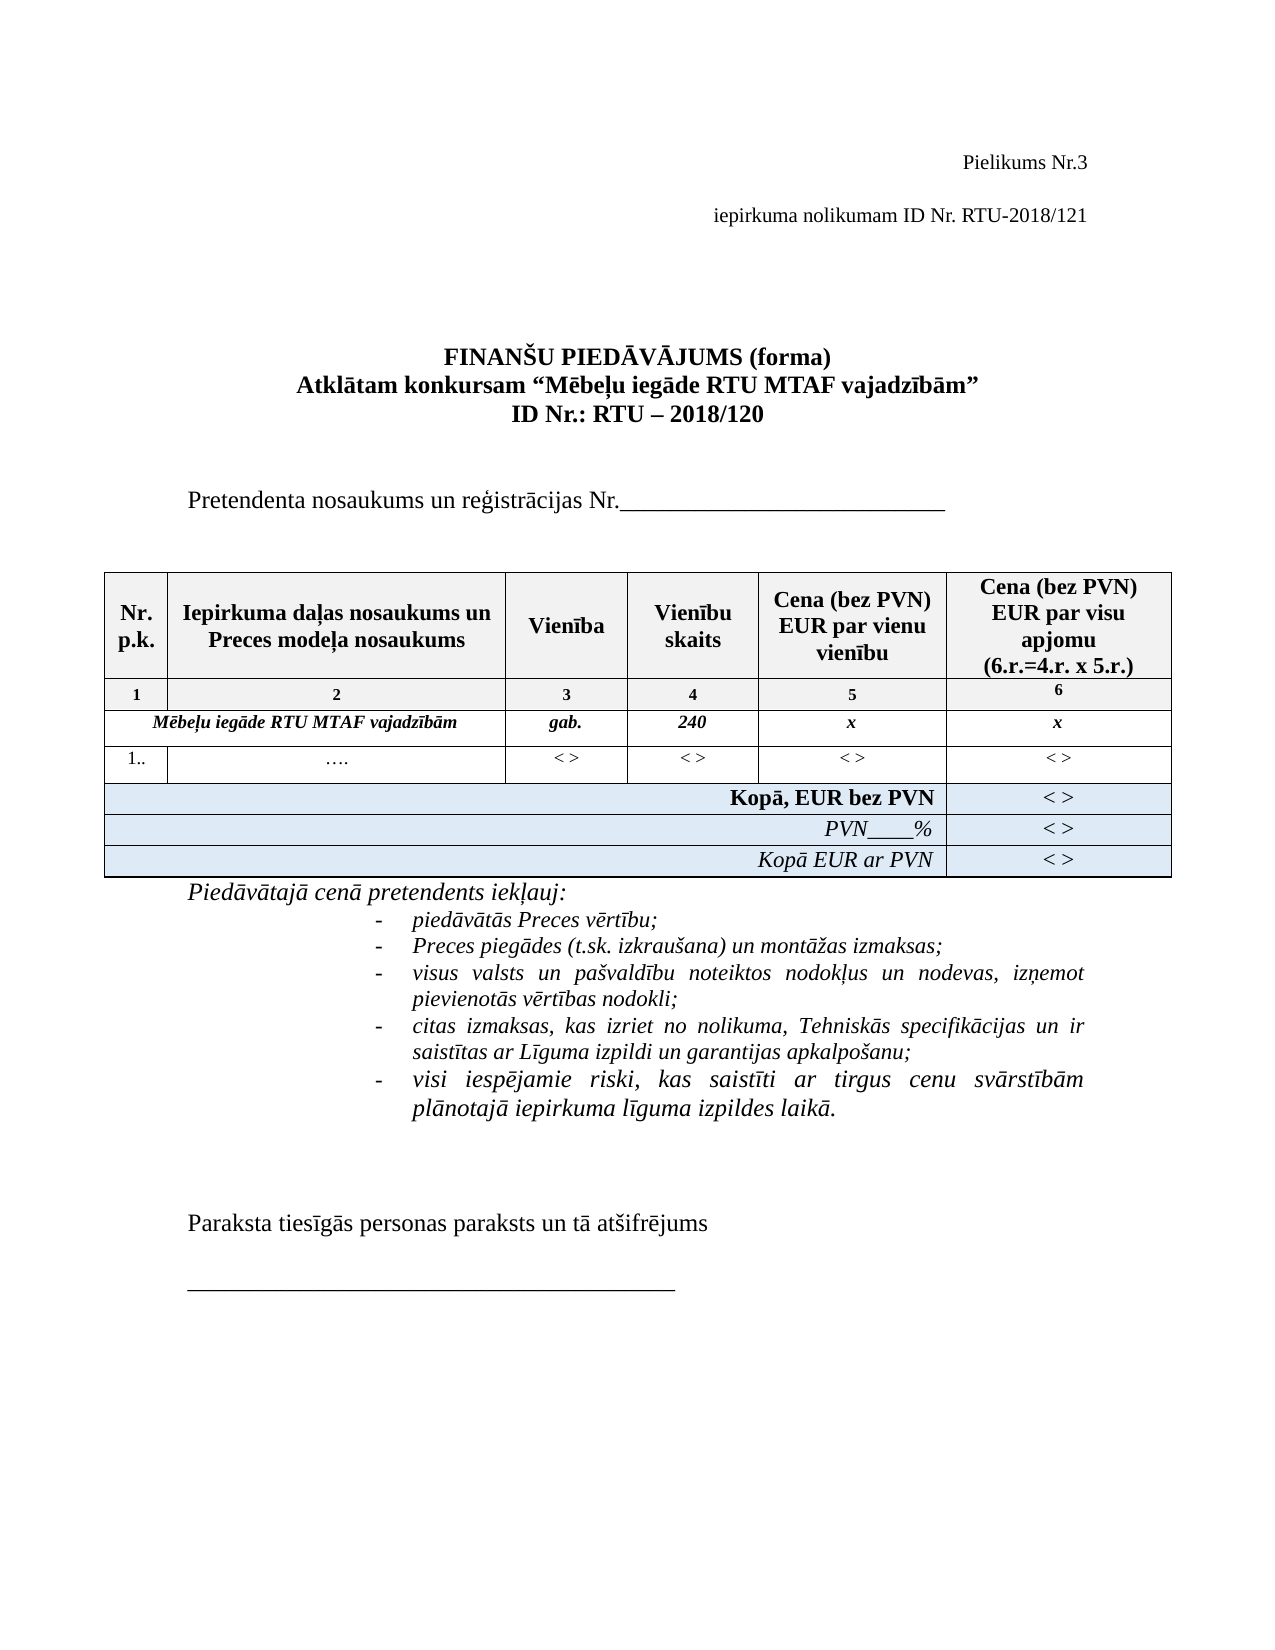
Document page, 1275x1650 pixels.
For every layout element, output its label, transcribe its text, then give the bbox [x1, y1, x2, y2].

table_cell gab. [506, 711, 627, 746]
table_cell < > [628, 747, 758, 783]
text FINANŠU PIEDĀVĀJUMS (forma) [187, 342, 1087, 371]
table_cell 3 [506, 679, 627, 709]
table_cell < > [947, 846, 1171, 876]
table_cell x [947, 711, 1171, 746]
table_cell Kopā EUR ar PVN [105, 846, 946, 876]
table_cell < > [947, 815, 1171, 845]
text Paraksta tiesīgās personas paraksts un tā atšifrējums [187, 1208, 1087, 1237]
table_cell < > [506, 747, 627, 783]
table_cell Mēbeļu iegāde RTU MTAF vajadzībām [105, 711, 505, 746]
text Pielikums Nr.3 [187, 150, 1087, 174]
table_header Nr. p.k. [105, 573, 167, 678]
table_cell 2 [168, 679, 505, 709]
text Pretendenta nosaukums un reģistrācijas Nr.__________________________ [187, 486, 1087, 514]
table_cell 4 [628, 679, 758, 709]
text iepirkuma nolikumam ID Nr. RTU-2018/121 [187, 203, 1087, 227]
table_cell x [759, 711, 946, 746]
table_header Cena (bez PVN) EUR par vienu vienību [759, 573, 946, 678]
text _______________________________________ [187, 1266, 1087, 1294]
table_cell 1 [105, 679, 167, 709]
list citas izmaksas, kas izriet no nolikuma, Tehniskās specifikācijas un ir saistītas ar Līguma izpildi un garantijas apkalpošanu; [375, 1012, 1087, 1064]
table_cell PVN____% [105, 815, 946, 845]
text Piedāvātajā cenā pretendents iekļauj: [187, 878, 1087, 906]
table_cell 5 [759, 679, 946, 709]
table_cell 1.. [105, 747, 167, 783]
text ID Nr.: RTU – 2018/120 [187, 399, 1087, 428]
table_cell < > [947, 747, 1171, 783]
table_header Cena (bez PVN) EUR par visu apjomu (6.r.=4.r. x 5.r.) [947, 573, 1171, 678]
table_cell Kopā, EUR bez PVN [105, 784, 946, 814]
table_cell < > [759, 747, 946, 783]
list visi iespējamie riski, kas saistīti ar tirgus cenu svārstībām plānotajā iepirkuma līguma izpildes laikā. [375, 1064, 1087, 1122]
table_header Iepirkuma daļas nosaukums un Preces modeļa nosaukums [168, 573, 505, 678]
table_cell …. [168, 747, 505, 783]
list piedāvātās Preces vērtību; [375, 906, 1087, 933]
table_cell < > [947, 784, 1171, 814]
table_cell 6 [947, 679, 1171, 709]
list Preces piegādes (t.sk. izkraušana) un montāžas izmaksas; [375, 933, 1087, 959]
table_cell 240 [628, 711, 758, 746]
list visus valsts un pašvaldību noteiktos nodokļus un nodevas, izņemot pievienotās vērtības nodokli; [375, 959, 1087, 1012]
table_header Vienību skaits [628, 573, 758, 678]
text Atklātam konkursam “Mēbeļu iegāde RTU MTAF vajadzībām” [187, 371, 1087, 399]
table_header Vienība [506, 573, 627, 678]
